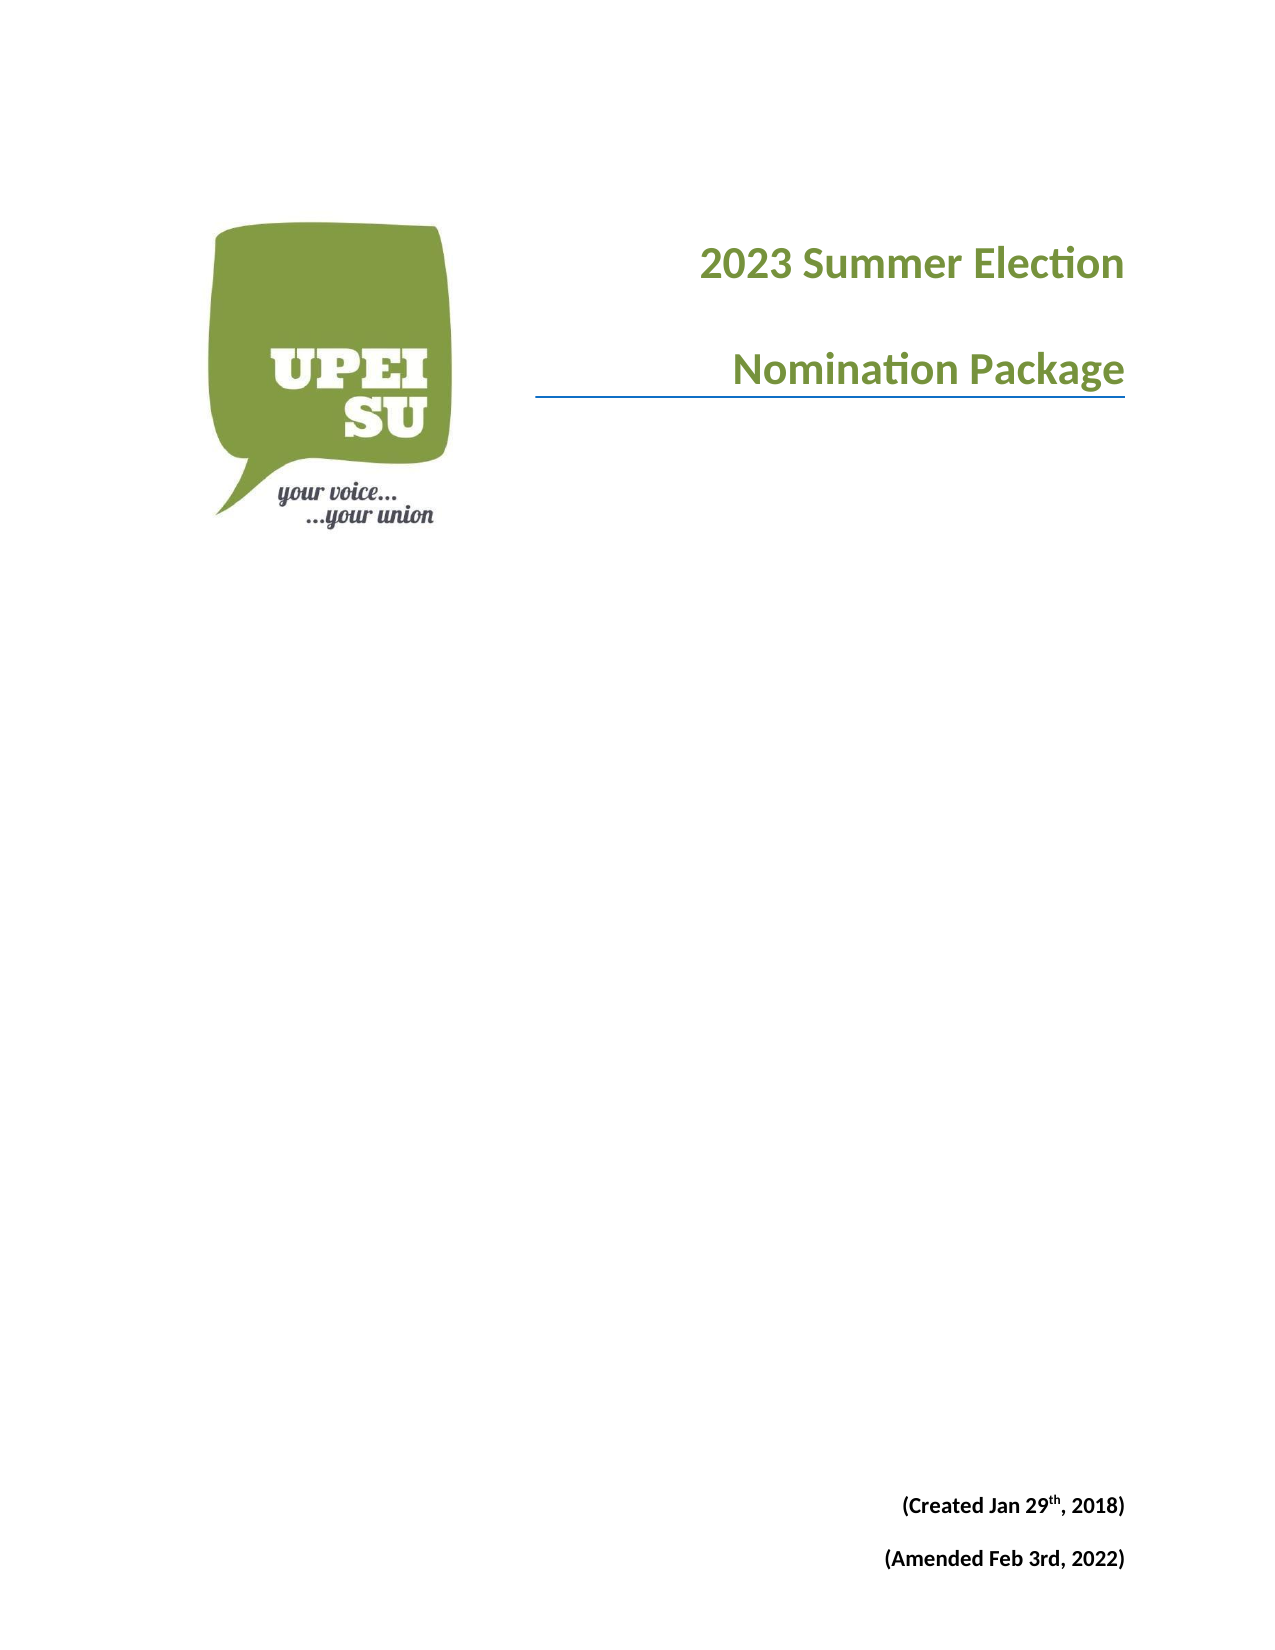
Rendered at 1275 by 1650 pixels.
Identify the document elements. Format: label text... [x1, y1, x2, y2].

title Nomination Package [536, 340, 1125, 396]
title 2023 Summer Election [536, 234, 1125, 290]
picture [135, 179, 536, 581]
